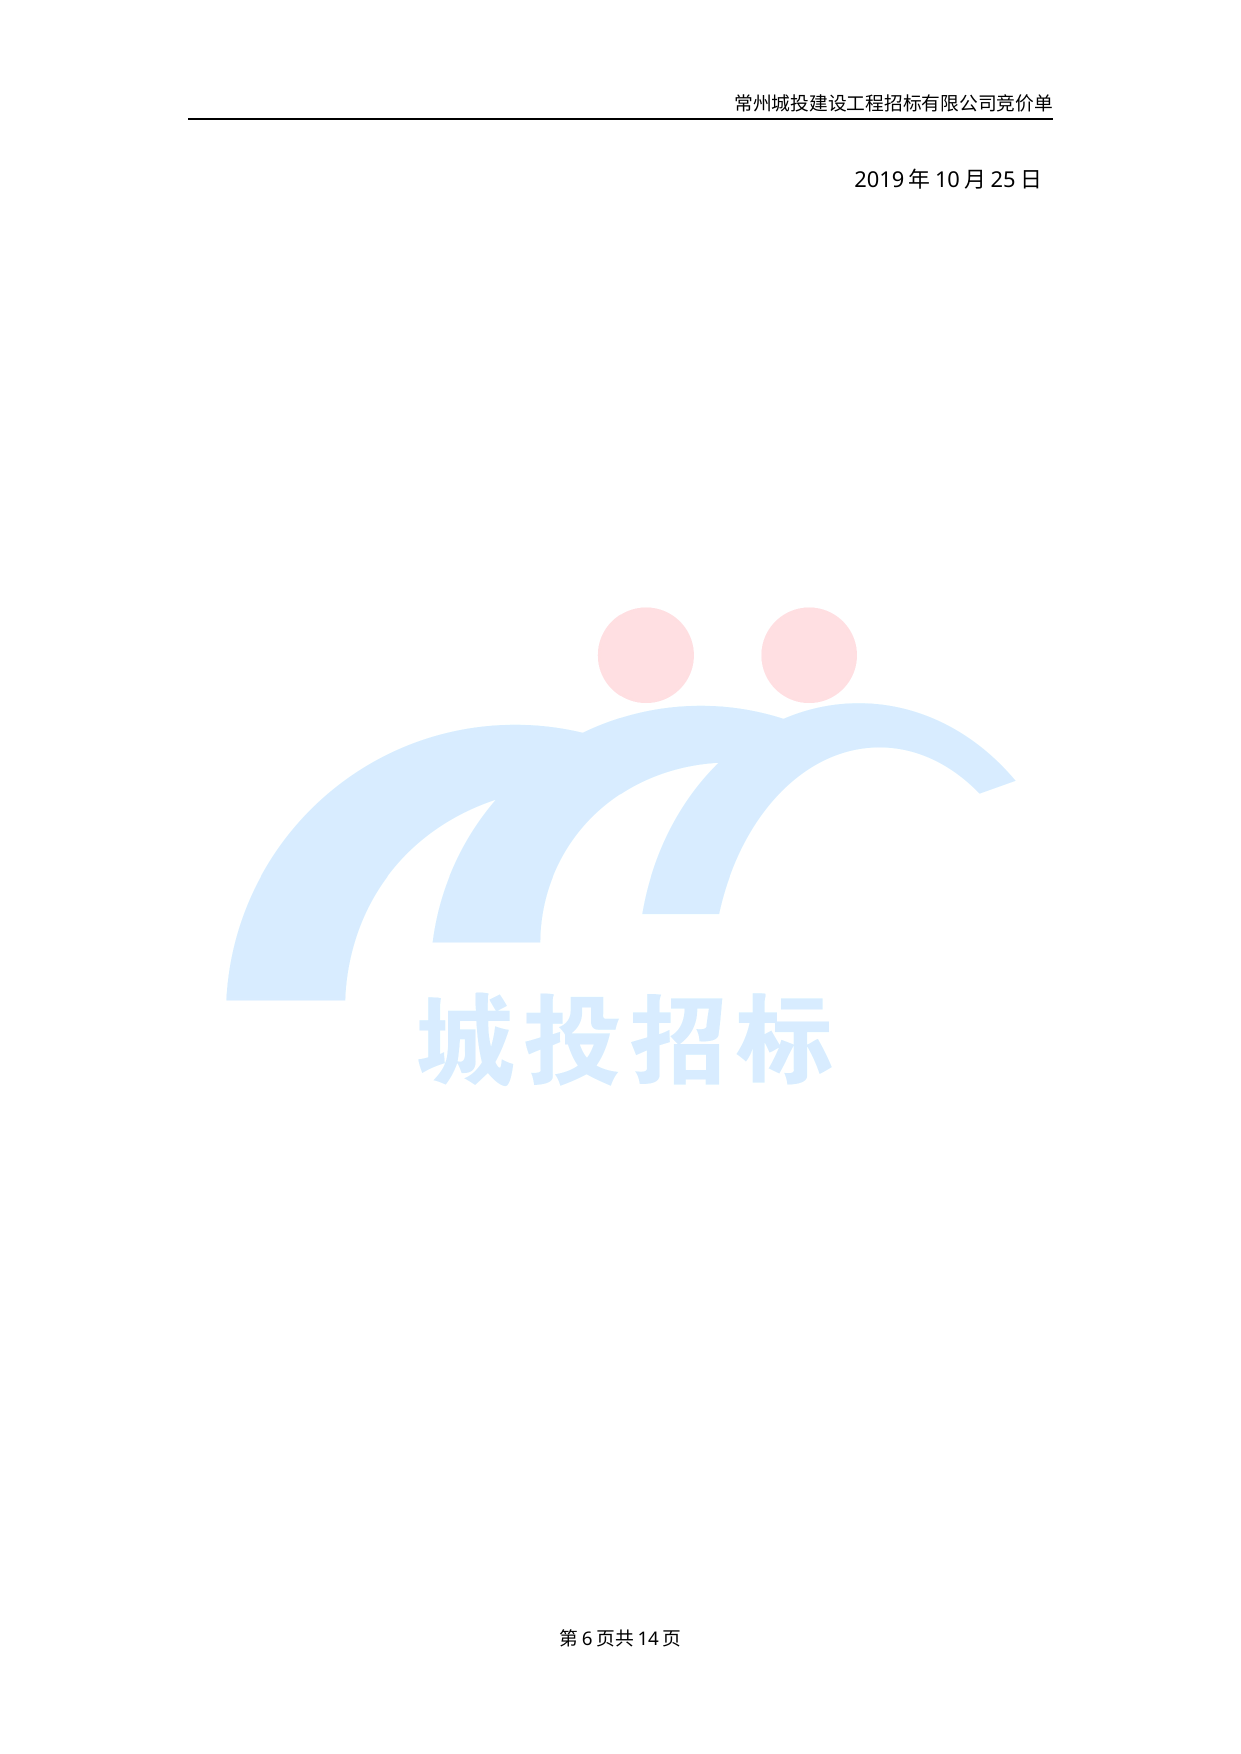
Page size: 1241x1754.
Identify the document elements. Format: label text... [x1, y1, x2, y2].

text 2019年10月25日 [187, 162, 1042, 194]
